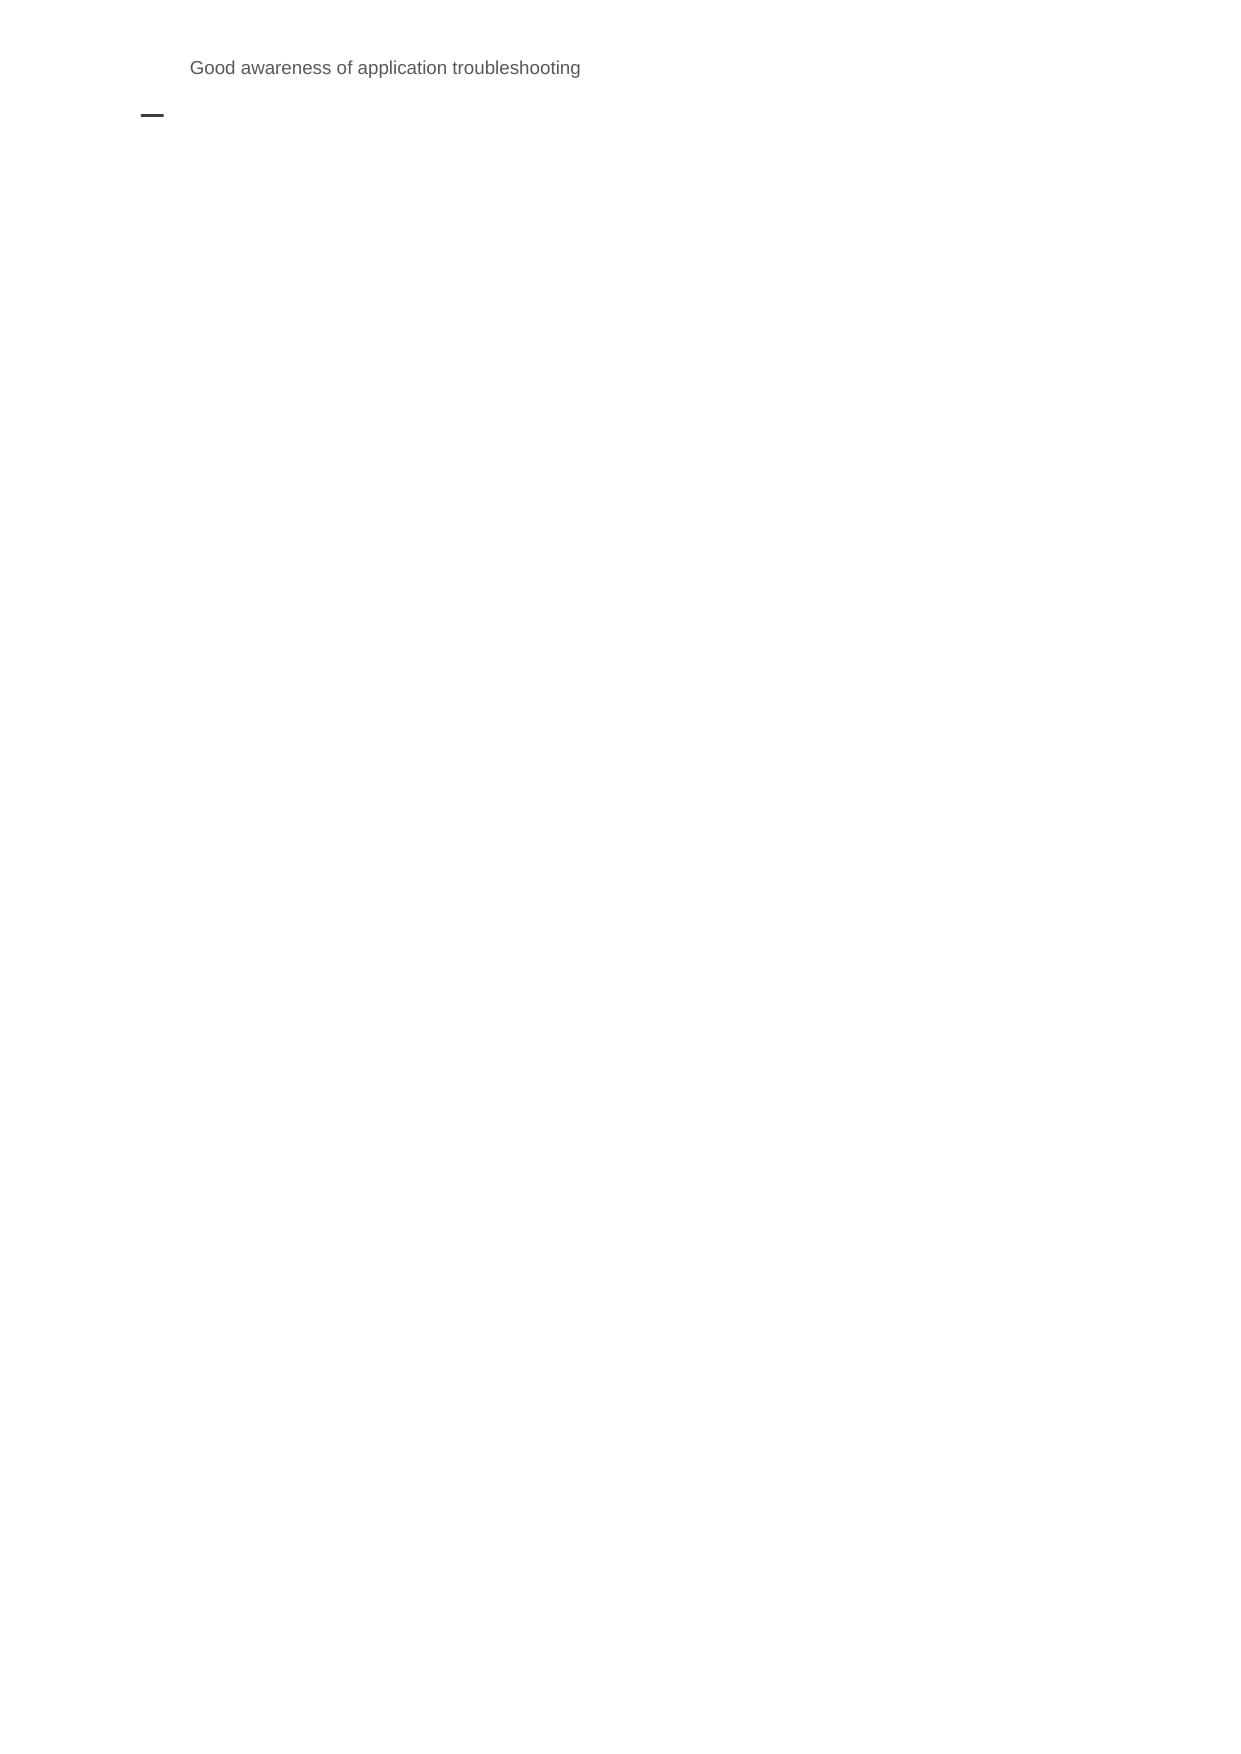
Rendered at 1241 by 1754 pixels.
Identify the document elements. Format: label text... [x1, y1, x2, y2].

text Good awareness of application troubleshooting [189, 57, 1063, 78]
